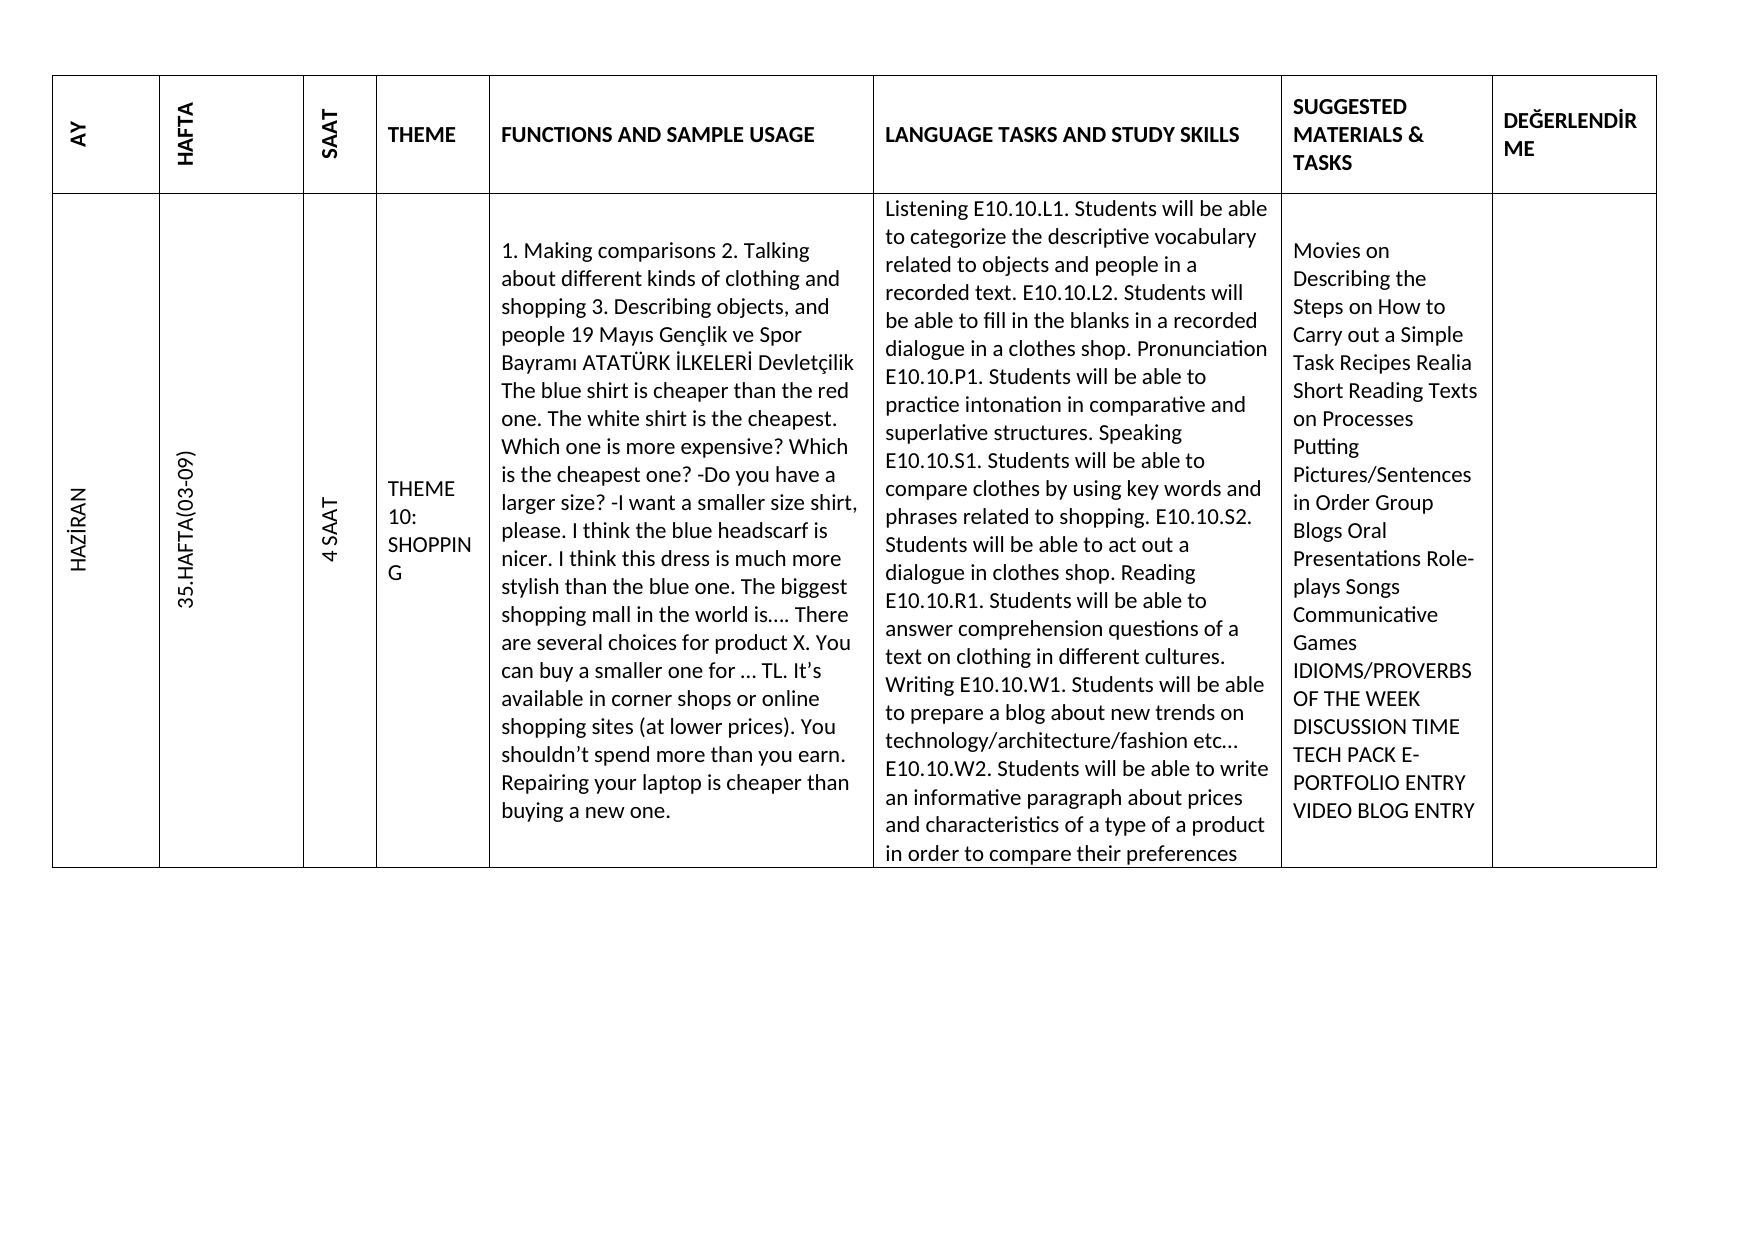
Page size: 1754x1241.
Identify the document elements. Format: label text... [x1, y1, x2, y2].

table_header SUGGESTED MATERIALS & TASKS [1282, 76, 1492, 193]
table_header THEME [377, 76, 489, 193]
table_header SAAT [304, 76, 376, 193]
table_cell THEME 10: SHOPPING [377, 194, 489, 867]
table_cell 35.HAFTA(03-09) [160, 194, 303, 867]
table_cell [1493, 194, 1656, 867]
table_header AY [53, 76, 159, 193]
table_cell 1. Making comparisons 2. Talking about different kinds of clothing and shopping 3. Describing objects, and people 19 Mayıs Gençlik ve Spor Bayramı ATATÜRK İLKELERİ Devletçilik The blue shirt is cheaper than the red one. The white shirt is the cheapest. Which one is more expensive? Which is the cheapest one? -Do you have a larger size? -I want a smaller size shirt, please. I think the blue headscarf is nicer. I think this dress is much more stylish than the blue one. The biggest shopping mall in the world is…. There are several choices for product X. You can buy a smaller one for … TL. It’s available in corner shops or online shopping sites (at lower prices). You shouldn’t spend more than you earn. Repairing your laptop is cheaper than buying a new one. [490, 194, 873, 867]
table_cell Movies on Describing the Steps on How to Carry out a Simple Task Recipes Realia Short Reading Texts on Processes Putting Pictures/Sentences in Order Group Blogs Oral Presentations Role-plays Songs Communicative Games IDIOMS/PROVERBS OF THE WEEK DISCUSSION TIME TECH PACK E-PORTFOLIO ENTRY VIDEO BLOG ENTRY [1282, 194, 1492, 867]
table_header FUNCTIONS AND SAMPLE USAGE [490, 76, 873, 193]
table_cell Listening E10.10.L1. Students will be able to categorize the descriptive vocabulary related to objects and people in a recorded text. E10.10.L2. Students will be able to fill in the blanks in a recorded dialogue in a clothes shop. Pronunciation E10.10.P1. Students will be able to practice intonation in comparative and superlative structures. Speaking E10.10.S1. Students will be able to compare clothes by using key words and phrases related to shopping. E10.10.S2. Students will be able to act out a dialogue in clothes shop. Reading E10.10.R1. Students will be able to answer comprehension questions of a text on clothing in different cultures. Writing E10.10.W1. Students will be able to prepare a blog about new trends on technology/architecture/fashion etc… E10.10.W2. Students will be able to write an informative paragraph about prices and characteristics of a type of a product in order to compare their preferences [874, 194, 1281, 867]
table_cell HAZİRAN [53, 194, 159, 867]
table_header DEĞERLENDİRME [1493, 76, 1656, 193]
table_header HAFTA [160, 76, 303, 193]
table_cell 4 SAAT [304, 194, 376, 867]
table_header LANGUAGE TASKS AND STUDY SKILLS [874, 76, 1281, 193]
